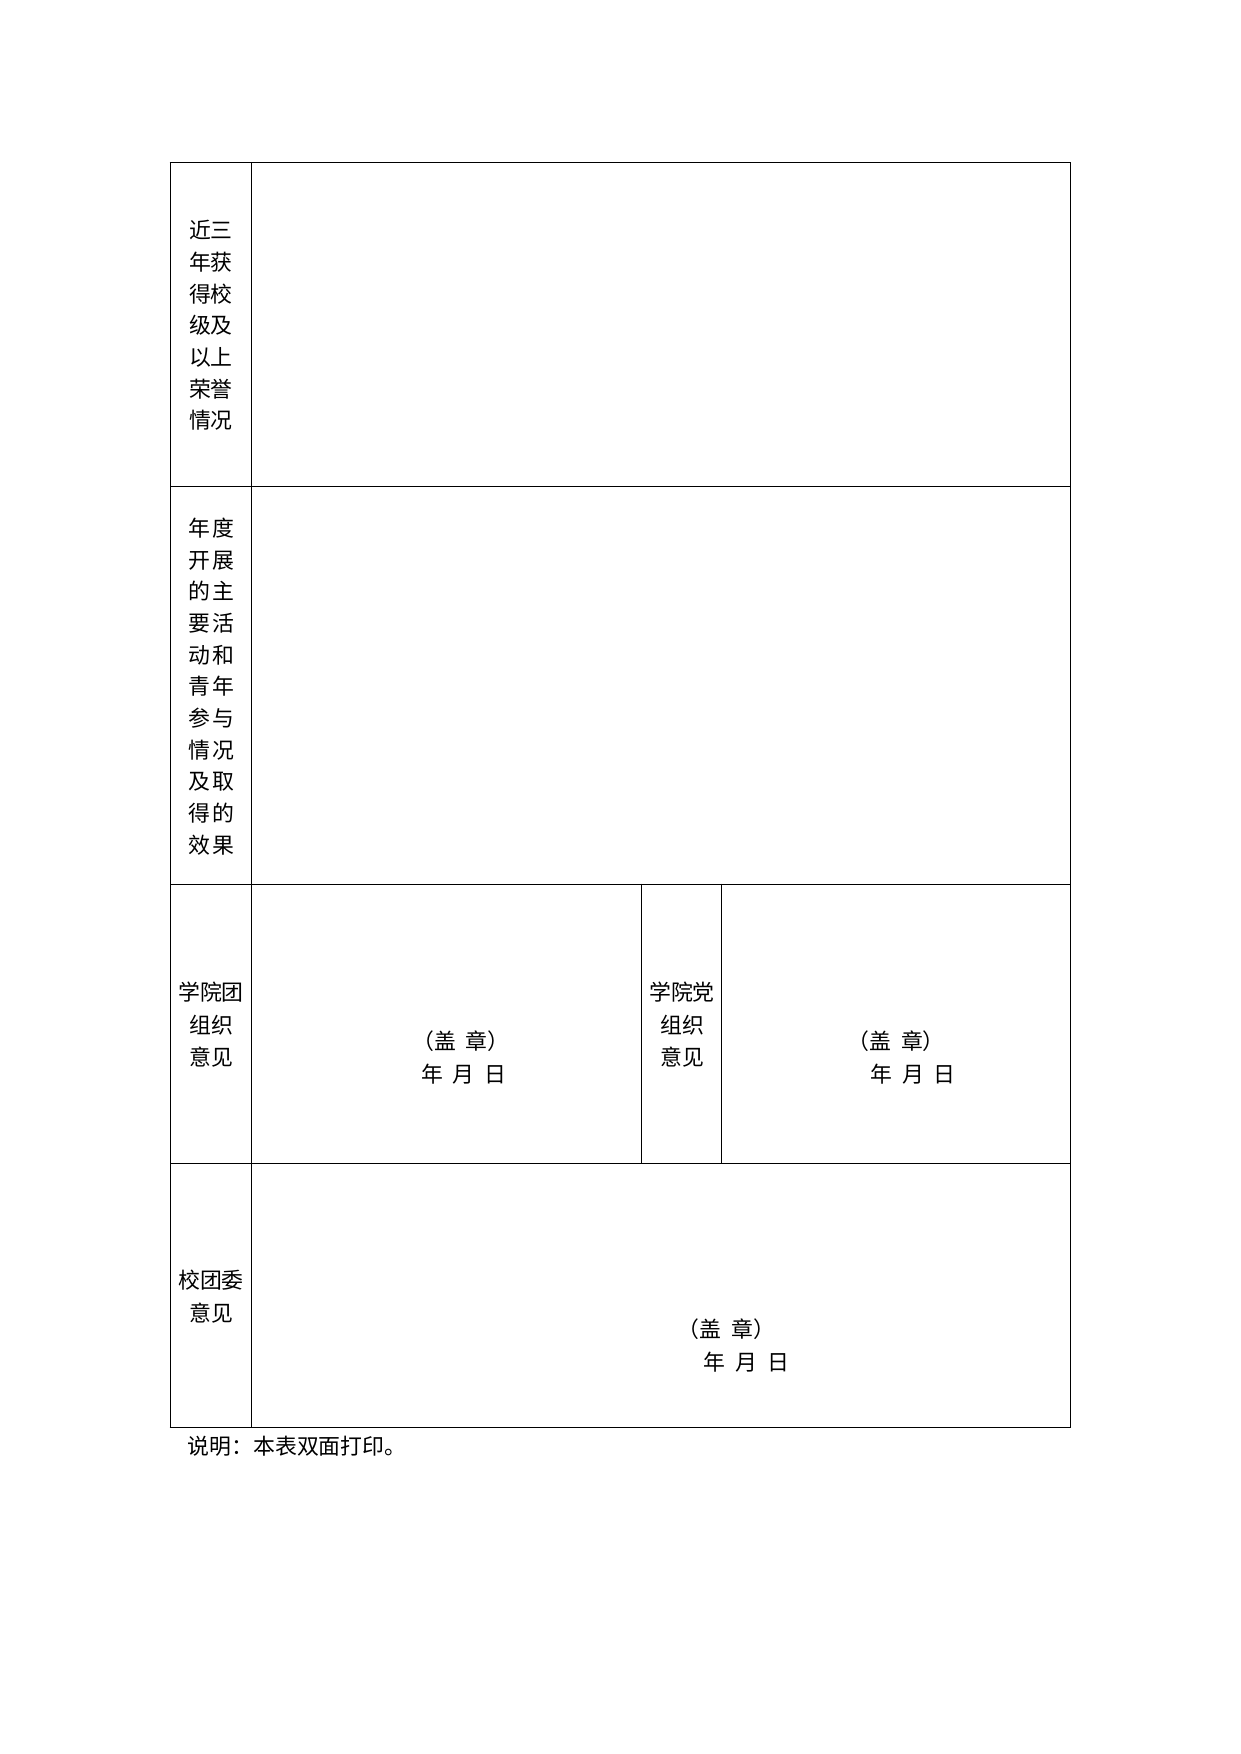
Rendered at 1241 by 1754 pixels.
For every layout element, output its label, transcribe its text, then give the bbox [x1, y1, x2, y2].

table_cell 校团委 意见 [171, 1164, 251, 1427]
table_cell （盖 章） 年 月 日 [252, 885, 641, 1163]
table_header 近三年获得校级及以上荣誉情况 [171, 163, 251, 486]
table_cell 学院党组织 意见 [642, 885, 721, 1163]
table_cell 年度开展的主要活动和青年参与情况及取得的效果 [171, 487, 251, 883]
table_cell （盖 章） 年 月 日 [252, 1164, 1070, 1427]
table_cell （盖 章） 年 月 日 [722, 885, 1070, 1163]
text 说明：本表双面打印。 [187, 1428, 1053, 1461]
table_header [252, 163, 1070, 486]
table_cell [252, 487, 1070, 883]
table_cell 学院团组织 意见 [171, 885, 251, 1163]
